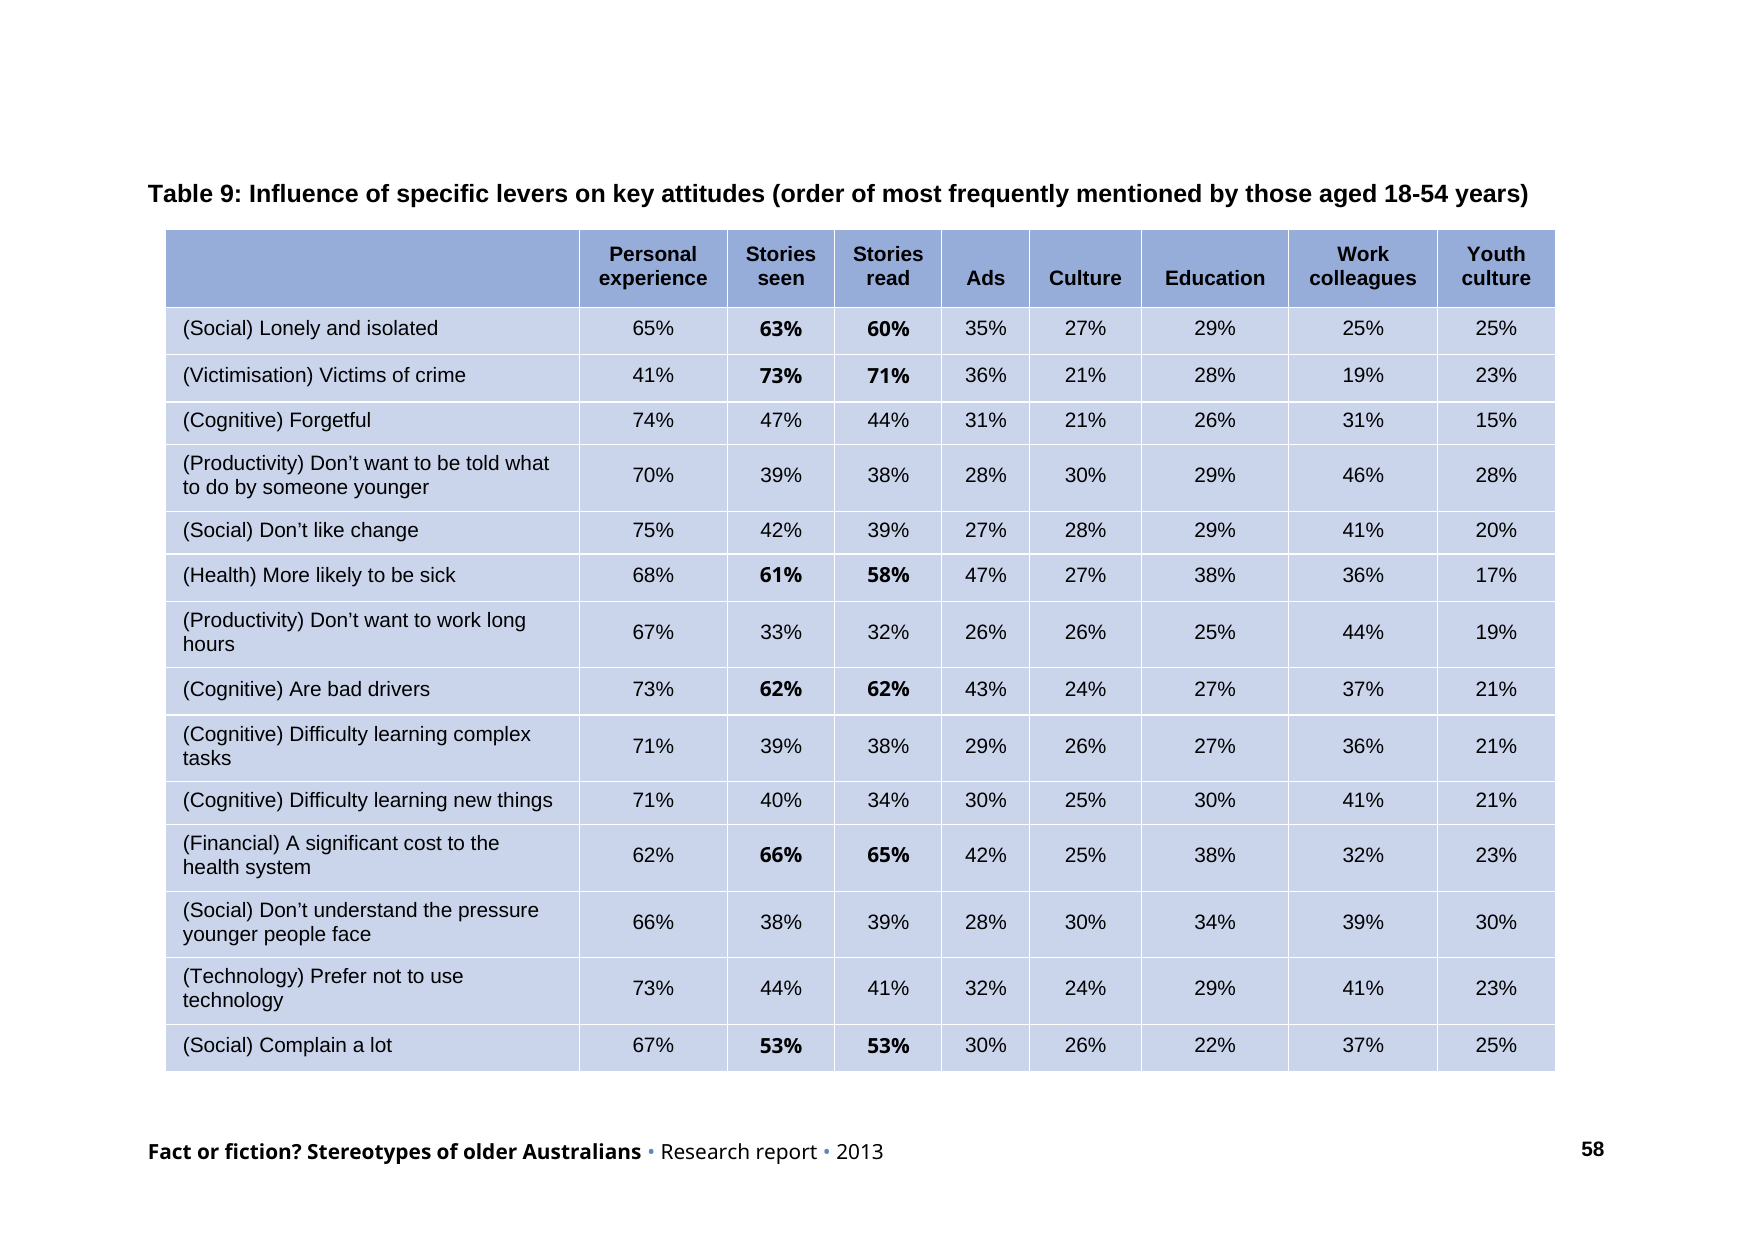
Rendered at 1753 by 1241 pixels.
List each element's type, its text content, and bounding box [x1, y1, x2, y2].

table_cell 25% [1289, 308, 1437, 354]
table_cell 40% [728, 782, 834, 824]
table_cell 28% [942, 892, 1029, 957]
table_cell 28% [1030, 512, 1141, 553]
table_cell 24% [1030, 958, 1141, 1024]
table_cell 47% [728, 403, 834, 444]
table_cell 62% [580, 825, 727, 891]
table_cell 47% [942, 555, 1029, 601]
table_cell 44% [835, 403, 941, 444]
table_cell 63% [728, 308, 834, 354]
table_cell 24% [1030, 668, 1141, 714]
table_cell 28% [1142, 355, 1288, 401]
subtitle Table 9: Influence of specific levers on key attitudes (order of most frequently mentioned by those aged 18-54 years) [148, 179, 1604, 208]
table_header Education [1142, 230, 1288, 307]
table_cell 31% [942, 403, 1029, 444]
table_cell 27% [1142, 716, 1288, 781]
table_cell 39% [728, 445, 834, 511]
table_cell 32% [942, 958, 1029, 1024]
table_cell 41% [1289, 782, 1437, 824]
table_cell (Social) Don’t understand the pressure younger people face [166, 892, 579, 957]
table_cell 21% [1030, 355, 1141, 401]
table_cell 30% [1030, 445, 1141, 511]
table_cell 27% [1030, 308, 1141, 354]
table_cell (Productivity) Don’t want to be told what to do by someone younger [166, 445, 579, 511]
table_cell 32% [1289, 825, 1437, 891]
table_cell 60% [835, 308, 941, 354]
table_cell 42% [728, 512, 834, 553]
table_cell 68% [580, 555, 727, 601]
table_cell 38% [835, 445, 941, 511]
table_cell 36% [1289, 716, 1437, 781]
table_cell 26% [942, 602, 1029, 667]
table_cell 29% [1142, 512, 1288, 553]
table_cell 71% [835, 355, 941, 401]
table_cell 25% [1438, 1025, 1555, 1071]
table_cell 23% [1438, 825, 1555, 891]
table_header Work colleagues [1289, 230, 1437, 307]
table_cell 21% [1438, 782, 1555, 824]
table_cell 30% [1142, 782, 1288, 824]
table_cell 61% [728, 555, 834, 601]
table_cell 44% [1289, 602, 1437, 667]
table_cell (Cognitive) Difficulty learning new things [166, 782, 579, 824]
table_cell 41% [835, 958, 941, 1024]
table_cell 32% [835, 602, 941, 667]
table_cell 26% [1142, 403, 1288, 444]
table_header Stories read [835, 230, 941, 307]
table_cell 37% [1289, 1025, 1437, 1071]
table_cell 25% [1030, 825, 1141, 891]
table_cell 34% [1142, 892, 1288, 957]
table_cell 43% [942, 668, 1029, 714]
table_header Stories seen [728, 230, 834, 307]
table_cell 26% [1030, 602, 1141, 667]
table_cell 38% [835, 716, 941, 781]
table_header Culture [1030, 230, 1141, 307]
table_cell 38% [1142, 555, 1288, 601]
table_cell 21% [1438, 668, 1555, 714]
table_cell 46% [1289, 445, 1437, 511]
table_cell 23% [1438, 958, 1555, 1024]
table_cell 29% [1142, 445, 1288, 511]
table_cell 31% [1289, 403, 1437, 444]
table_cell 25% [1438, 308, 1555, 354]
table_cell 67% [580, 1025, 727, 1071]
table_cell 34% [835, 782, 941, 824]
table_cell 29% [1142, 958, 1288, 1024]
table_cell 27% [1030, 555, 1141, 601]
table_cell 17% [1438, 555, 1555, 601]
table_cell 67% [580, 602, 727, 667]
table_cell 73% [580, 958, 727, 1024]
table_cell (Victimisation) Victims of crime [166, 355, 579, 401]
table_cell 30% [1438, 892, 1555, 957]
table_cell 39% [835, 892, 941, 957]
table_cell (Health) More likely to be sick [166, 555, 579, 601]
table_cell 15% [1438, 403, 1555, 444]
table_cell (Social) Don’t like change [166, 512, 579, 553]
table_cell 71% [580, 716, 727, 781]
table_cell 62% [728, 668, 834, 714]
table_cell 58% [835, 555, 941, 601]
table_cell 38% [728, 892, 834, 957]
table_cell (Cognitive) Difficulty learning complex tasks [166, 716, 579, 781]
table_cell 30% [942, 1025, 1029, 1071]
table_cell 66% [728, 825, 834, 891]
table_cell (Social) Complain a lot [166, 1025, 579, 1071]
table_cell 37% [1289, 668, 1437, 714]
table_cell 39% [1289, 892, 1437, 957]
table_cell 39% [835, 512, 941, 553]
table_cell 38% [1142, 825, 1288, 891]
table_cell 25% [1142, 602, 1288, 667]
table_cell 42% [942, 825, 1029, 891]
table_cell 74% [580, 403, 727, 444]
table_cell 33% [728, 602, 834, 667]
table_cell 29% [1142, 308, 1288, 354]
table_cell 21% [1438, 716, 1555, 781]
table_cell 65% [835, 825, 941, 891]
table_cell 28% [942, 445, 1029, 511]
table_cell 25% [1030, 782, 1141, 824]
table_cell 71% [580, 782, 727, 824]
table_cell 26% [1030, 1025, 1141, 1071]
table_cell 73% [728, 355, 834, 401]
table_cell 65% [580, 308, 727, 354]
table_cell 53% [728, 1025, 834, 1071]
table_cell 20% [1438, 512, 1555, 553]
table_cell (Cognitive) Are bad drivers [166, 668, 579, 714]
table_cell 23% [1438, 355, 1555, 401]
table_cell 21% [1030, 403, 1141, 444]
table_cell (Social) Lonely and isolated [166, 308, 579, 354]
table_cell 27% [942, 512, 1029, 553]
table_cell 41% [1289, 512, 1437, 553]
table_cell 62% [835, 668, 941, 714]
table_cell 30% [942, 782, 1029, 824]
table_cell (Technology) Prefer not to use technology [166, 958, 579, 1024]
table_cell 53% [835, 1025, 941, 1071]
table_cell 36% [942, 355, 1029, 401]
table_cell 41% [1289, 958, 1437, 1024]
table_cell 26% [1030, 716, 1141, 781]
table_cell 19% [1289, 355, 1437, 401]
table_header Personal experience [580, 230, 727, 307]
table_cell 36% [1289, 555, 1437, 601]
table_cell 44% [728, 958, 834, 1024]
table_cell 70% [580, 445, 727, 511]
table_cell 28% [1438, 445, 1555, 511]
table_header [166, 230, 579, 307]
table_cell 75% [580, 512, 727, 553]
table_cell 41% [580, 355, 727, 401]
table_cell (Financial) A significant cost to the health system [166, 825, 579, 891]
table_cell 30% [1030, 892, 1141, 957]
table_cell 22% [1142, 1025, 1288, 1071]
table_cell 29% [942, 716, 1029, 781]
table_header Youth culture [1438, 230, 1555, 307]
table_cell 19% [1438, 602, 1555, 667]
table_cell (Productivity) Don’t want to work long hours [166, 602, 579, 667]
table_header Ads [942, 230, 1029, 307]
table_cell 35% [942, 308, 1029, 354]
table_cell 39% [728, 716, 834, 781]
table_cell (Cognitive) Forgetful [166, 403, 579, 444]
table_cell 27% [1142, 668, 1288, 714]
table_cell 73% [580, 668, 727, 714]
table_cell 66% [580, 892, 727, 957]
